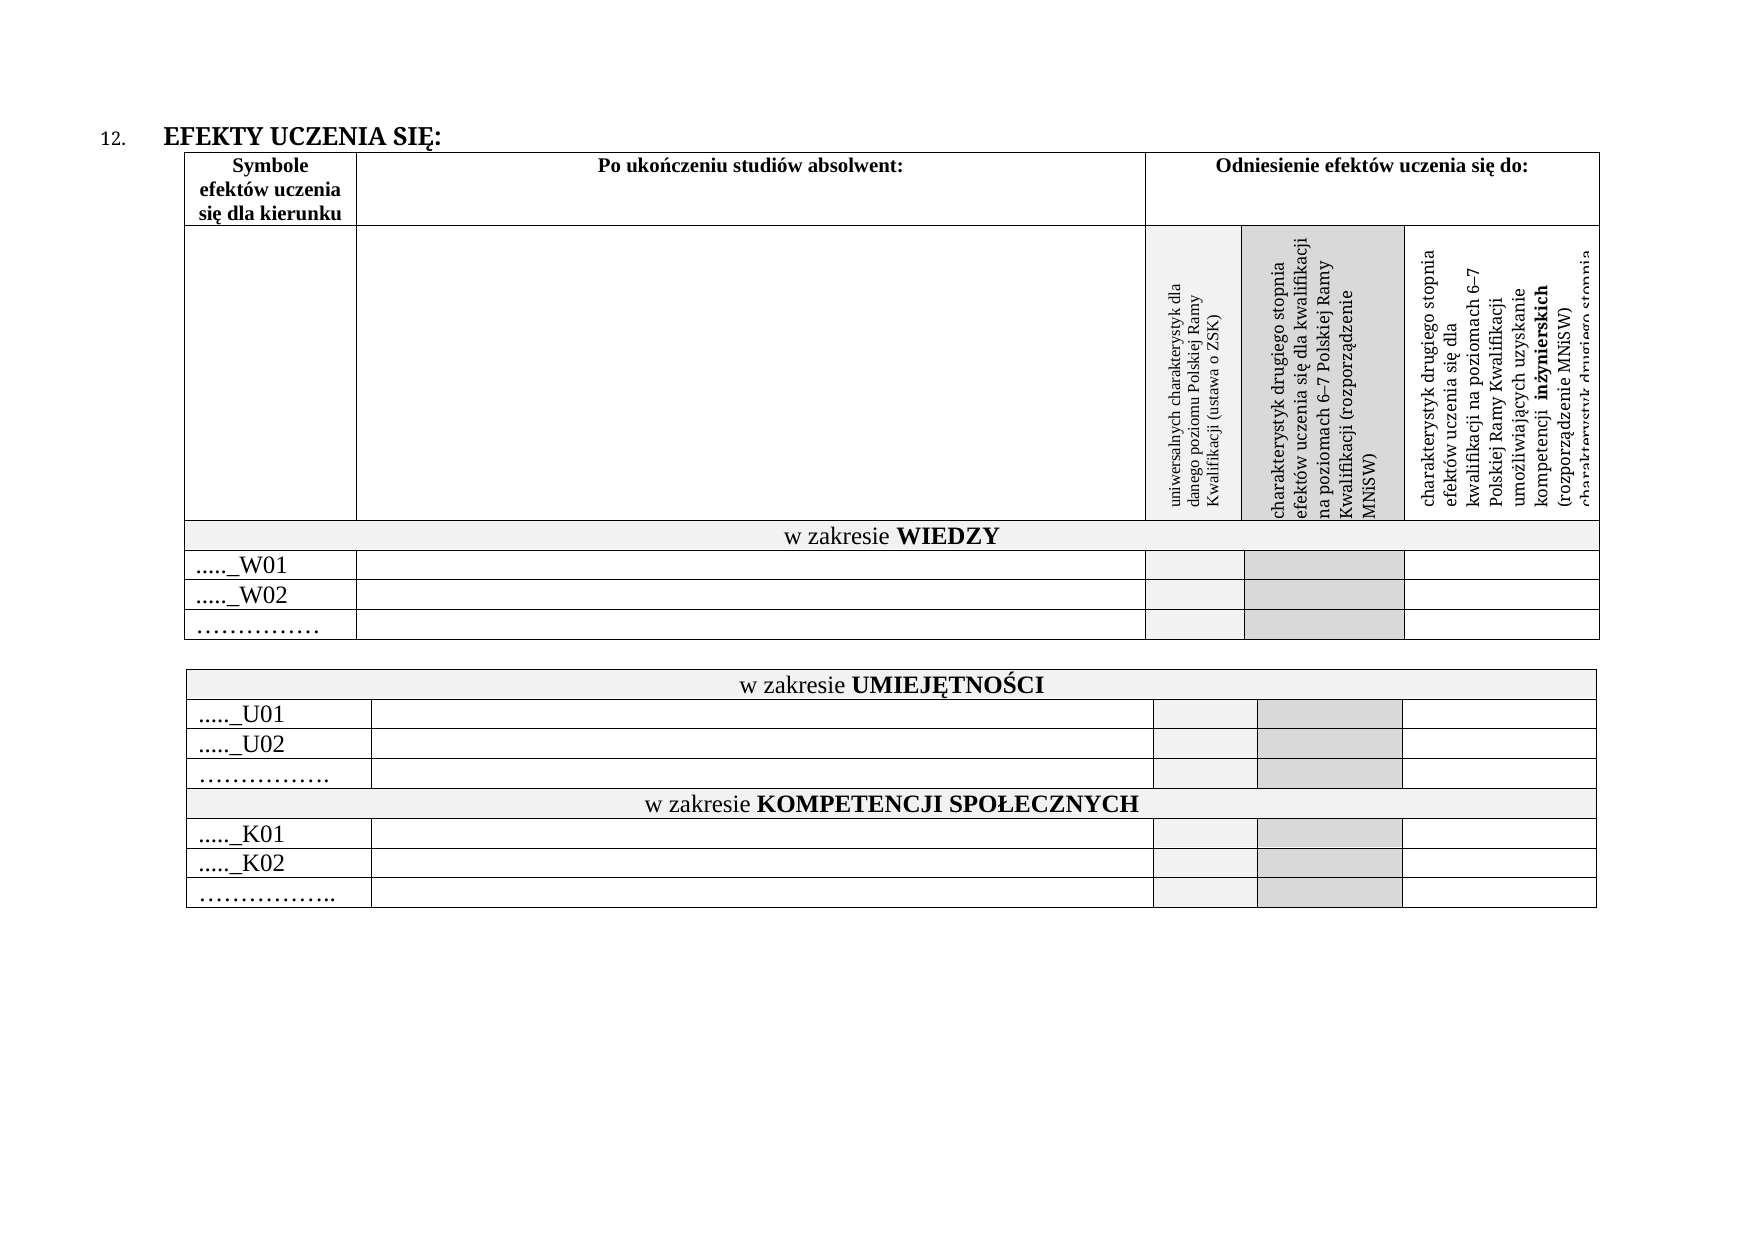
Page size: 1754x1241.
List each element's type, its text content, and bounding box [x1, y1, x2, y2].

table_cell [1258, 878, 1402, 907]
table_cell uniwersalnych charakterystyk dla danego poziomu Polskiej Ramy Kwalifikacji (ustawa o ZSK) [1146, 226, 1241, 520]
table_cell [1245, 580, 1404, 609]
table_cell [372, 729, 1153, 758]
table_cell [1403, 849, 1596, 877]
table_cell ....._W01 [185, 551, 356, 579]
table_cell [1154, 849, 1257, 877]
table_cell [1146, 610, 1244, 639]
table_cell [1405, 580, 1599, 609]
table_header w zakresie UMIEJĘTNOŚCI [187, 670, 1596, 698]
table_cell [1245, 610, 1404, 639]
table_cell [185, 226, 356, 520]
table_cell [1258, 819, 1402, 847]
table_cell ....._U01 [187, 700, 371, 728]
table_cell w zakresie KOMPETENCJI SPOŁECZNYCH [187, 789, 1596, 818]
table_cell [1403, 759, 1596, 788]
table_cell [1405, 610, 1599, 639]
table_header Odniesienie efektów uczenia się do: [1146, 153, 1599, 225]
table_cell [1405, 551, 1599, 579]
table_cell [1258, 849, 1402, 877]
table_cell [357, 226, 1145, 520]
table_cell ……………. [187, 759, 371, 788]
table_cell [372, 878, 1153, 907]
table_cell [1403, 878, 1596, 907]
table_cell [1146, 580, 1244, 609]
table_cell [1403, 729, 1596, 758]
table_cell [357, 610, 1145, 639]
table_cell …………… [185, 610, 356, 639]
list EFEKTY UCZENIA SIĘ: [126, 118, 1695, 152]
table_cell [1154, 729, 1257, 758]
table_cell [1403, 819, 1596, 847]
table_cell charakterystyk drugiego stopnia efektów uczenia się dla kwalifikacji na poziomach 6–7 Polskiej Ramy Kwalifikacji (rozporządzenie MNiSW) [1242, 226, 1404, 520]
table_cell [1154, 759, 1257, 788]
table_cell w zakresie WIEDZY [185, 521, 1599, 549]
table_header Po ukończeniu studiów absolwent: [357, 153, 1145, 225]
table_header Symbole efektów uczenia się dla kierunku [185, 153, 356, 225]
table_cell …………….. [187, 878, 371, 907]
table_cell [1403, 700, 1596, 728]
table_cell [372, 759, 1153, 788]
table_cell [357, 580, 1145, 609]
table_cell [357, 551, 1145, 579]
table_cell ....._K02 [187, 849, 371, 877]
table_cell ....._W02 [185, 580, 356, 609]
table_cell [1154, 878, 1257, 907]
table_cell [372, 700, 1153, 728]
table_cell [1258, 759, 1402, 788]
table_cell ....._U02 [187, 729, 371, 758]
table_cell [1258, 729, 1402, 758]
table_cell [1154, 700, 1257, 728]
table_cell [1258, 700, 1402, 728]
table_cell [372, 849, 1153, 877]
table_cell [1245, 551, 1404, 579]
table_cell [1154, 819, 1257, 847]
table_cell [372, 819, 1153, 847]
table_cell charakterystyk drugiego stopnia efektów uczenia się dla kwalifikacji na poziomach 6–7 Polskiej Ramy Kwalifikacji umożliwiających uzyskanie kompetencji inżynierskich (rozporządzenie MNiSW) charakterystyk drugiego stopnia efektów uczenia się dla kwalifikacji na poziomach 6–7 Polskiej Ramy Kwalifikacji dla dziedziny sztuki (rozporządzenie MNiSW)* [1405, 226, 1599, 520]
table_cell ....._K01 [187, 819, 371, 847]
table_cell [1146, 551, 1244, 579]
